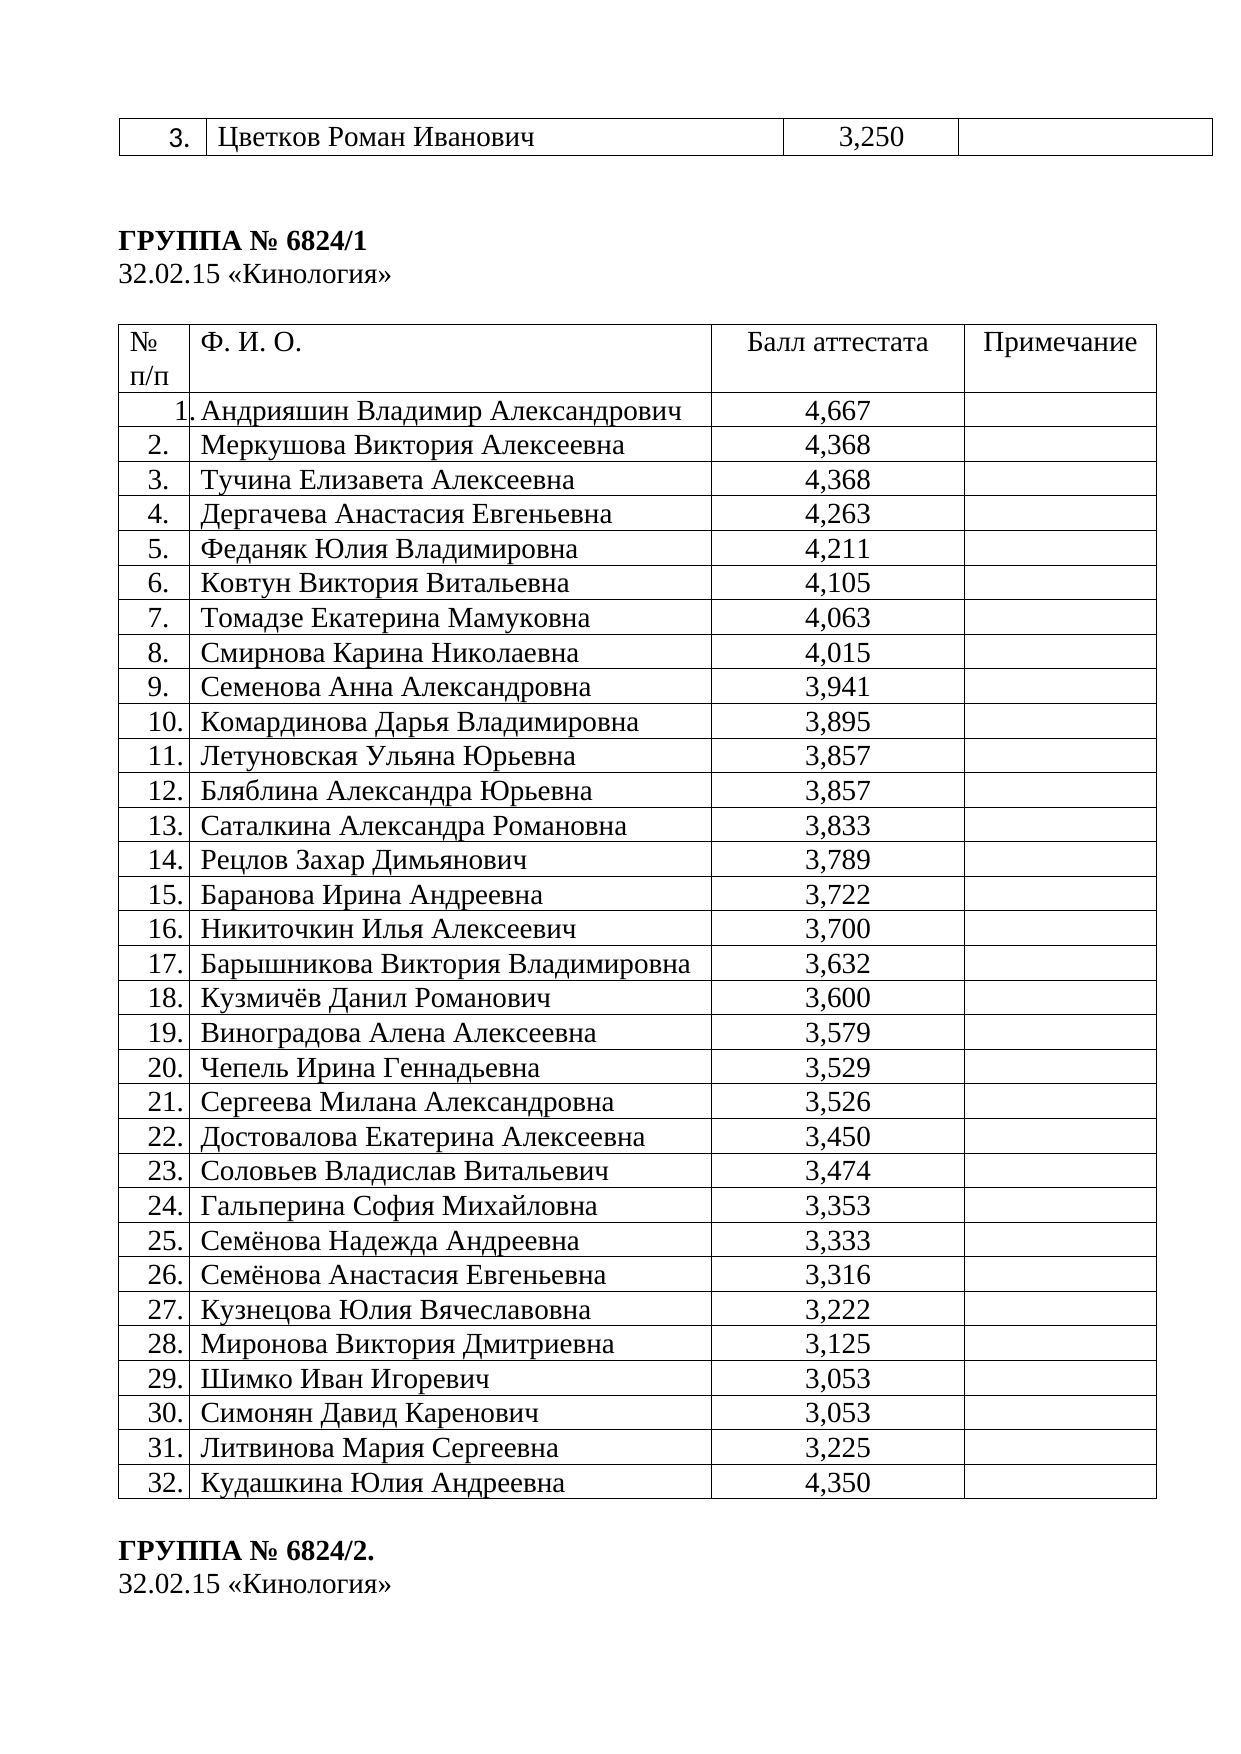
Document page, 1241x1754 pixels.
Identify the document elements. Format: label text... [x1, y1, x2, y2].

table_header Ф. И. О. [190, 325, 711, 392]
table_cell [965, 393, 1156, 426]
table_cell Меркушова Виктория Алексеевна [190, 427, 711, 461]
table_cell 3,250 [784, 119, 958, 155]
table_cell 3,700 [712, 911, 964, 945]
table_cell Никиточкин Илья Алексеевич [190, 911, 711, 945]
table_cell Дергачева Анастасия Евгеньевна [190, 496, 711, 530]
table_header Примечание [965, 325, 1156, 392]
table_cell [965, 566, 1156, 599]
table_cell Достовалова Екатерина Алексеевна [190, 1119, 711, 1152]
table_cell Ковтун Виктория Витальевна [190, 566, 711, 599]
table_cell [965, 531, 1156, 564]
table_cell [119, 1292, 189, 1325]
table_cell 3,353 [712, 1188, 964, 1222]
table_cell [965, 704, 1156, 737]
table_cell 3,526 [712, 1084, 964, 1118]
table_cell [119, 773, 189, 807]
table_cell [965, 1257, 1156, 1291]
table_cell [965, 1326, 1156, 1360]
table_cell [119, 704, 189, 737]
table_cell [119, 1326, 189, 1360]
table_cell 3,895 [712, 704, 964, 737]
table_cell [119, 1361, 189, 1394]
table_cell Комардинова Дарья Владимировна [190, 704, 711, 737]
table_cell 3,600 [712, 981, 964, 1014]
table_cell 4,667 [712, 393, 964, 426]
table_cell [965, 842, 1156, 876]
text ГРУППА № 6824/1 [118, 223, 1152, 256]
table_cell [965, 1223, 1156, 1256]
table_cell [119, 1430, 189, 1464]
table_cell 3,222 [712, 1292, 964, 1325]
text 32.02.15 «Кинология» [118, 1566, 1152, 1600]
table_cell [119, 669, 189, 703]
table_cell [965, 1430, 1156, 1464]
table_cell [965, 739, 1156, 772]
table_cell Гальперина София Михайловна [190, 1188, 711, 1222]
table_cell [119, 981, 189, 1014]
table_cell 4,368 [712, 462, 964, 495]
table_cell Литвинова Мария Сергеевна [190, 1430, 711, 1464]
table_cell [965, 981, 1156, 1014]
table_cell 4,105 [712, 566, 964, 599]
table_cell 3,316 [712, 1257, 964, 1291]
table_cell [120, 119, 206, 155]
table_cell [965, 1050, 1156, 1083]
table_cell Семёнова Анастасия Евгеньевна [190, 1257, 711, 1291]
table_cell Шимко Иван Игоревич [190, 1361, 711, 1394]
table_cell [965, 1015, 1156, 1049]
table_cell [119, 531, 189, 564]
table_cell [119, 1188, 189, 1222]
text ГРУППА № 6824/2. [118, 1533, 1152, 1566]
table_cell [119, 1223, 189, 1256]
table_cell 3,632 [712, 946, 964, 979]
table_cell Кузнецова Юлия Вячеславовна [190, 1292, 711, 1325]
table_cell [119, 911, 189, 945]
table_cell [119, 600, 189, 634]
table_cell [965, 911, 1156, 945]
table_cell Соловьев Владислав Витальевич [190, 1154, 711, 1187]
table_cell Миронова Виктория Дмитриевна [190, 1326, 711, 1360]
table_cell Томадзе Екатерина Мамуковна [190, 600, 711, 634]
table_cell [119, 877, 189, 910]
table_cell 4,263 [712, 496, 964, 530]
table_cell 4,211 [712, 531, 964, 564]
table_cell 4,368 [712, 427, 964, 461]
table_cell [965, 635, 1156, 668]
table_cell [119, 635, 189, 668]
table_cell Рецлов Захар Димьянович [190, 842, 711, 876]
table_cell Сергеева Милана Александровна [190, 1084, 711, 1118]
table_cell [965, 600, 1156, 634]
table_cell 3,053 [712, 1396, 964, 1429]
table_cell [119, 496, 189, 530]
table_cell [965, 946, 1156, 979]
table_cell [965, 808, 1156, 841]
table_cell [965, 877, 1156, 910]
table_cell [965, 1396, 1156, 1429]
table_cell 3,722 [712, 877, 964, 910]
table_cell [119, 1257, 189, 1291]
table_cell 3,857 [712, 739, 964, 772]
table_cell 3,333 [712, 1223, 964, 1256]
table_cell 3,125 [712, 1326, 964, 1360]
table_cell [959, 119, 1212, 155]
table_cell Виноградова Алена Алексеевна [190, 1015, 711, 1049]
table_cell [119, 1084, 189, 1118]
table_cell Андрияшин Владимир Александрович [190, 393, 711, 426]
table_cell 3,474 [712, 1154, 964, 1187]
table_cell [965, 773, 1156, 807]
table_cell [965, 1465, 1156, 1498]
table_cell [965, 1084, 1156, 1118]
table_cell Тучина Елизавета Алексеевна [190, 462, 711, 495]
table_cell Саталкина Александра Романовна [190, 808, 711, 841]
table_cell Кудашкина Юлия Андреевна [190, 1465, 711, 1498]
text 32.02.15 «Кинология» [118, 256, 1152, 290]
table_cell 3,450 [712, 1119, 964, 1152]
table_cell [119, 393, 189, 426]
table_cell [119, 1119, 189, 1152]
table_cell [119, 566, 189, 599]
table_cell Баранова Ирина Андреевна [190, 877, 711, 910]
table_cell Барышникова Виктория Владимировна [190, 946, 711, 979]
table_cell 3,579 [712, 1015, 964, 1049]
table_cell Кузмичёв Данил Романович [190, 981, 711, 1014]
table_cell [965, 427, 1156, 461]
table_cell 3,789 [712, 842, 964, 876]
table_cell [119, 1154, 189, 1187]
table_cell [119, 1396, 189, 1429]
table_cell [965, 462, 1156, 495]
table_cell 4,350 [712, 1465, 964, 1498]
table_cell [119, 808, 189, 841]
table_cell Чепель Ирина Геннадьевна [190, 1050, 711, 1083]
table_cell [119, 739, 189, 772]
table_cell [965, 1292, 1156, 1325]
table_cell [119, 427, 189, 461]
table_cell [119, 1050, 189, 1083]
table_cell [119, 1465, 189, 1498]
table_header Балл аттестата [712, 325, 964, 392]
table_cell Летуновская Ульяна Юрьевна [190, 739, 711, 772]
table_cell [119, 1015, 189, 1049]
table_cell [119, 462, 189, 495]
table_cell Семенова Анна Александровна [190, 669, 711, 703]
table_cell [965, 1361, 1156, 1394]
table_cell [965, 496, 1156, 530]
table_cell 3,857 [712, 773, 964, 807]
table_cell Бляблина Александра Юрьевна [190, 773, 711, 807]
table_cell Семёнова Надежда Андреевна [190, 1223, 711, 1256]
table_cell Симонян Давид Каренович [190, 1396, 711, 1429]
table_cell [119, 946, 189, 979]
table_cell 3,833 [712, 808, 964, 841]
table_cell Феданяк Юлия Владимировна [190, 531, 711, 564]
table_cell [965, 669, 1156, 703]
table_cell [965, 1188, 1156, 1222]
table_cell 4,063 [712, 600, 964, 634]
table_cell Цветков Роман Иванович [207, 119, 783, 155]
table_cell [965, 1119, 1156, 1152]
table_header № п/п [119, 325, 189, 392]
table_cell 3,053 [712, 1361, 964, 1394]
table_cell Смирнова Карина Николаевна [190, 635, 711, 668]
table_cell 3,941 [712, 669, 964, 703]
table_cell 4,015 [712, 635, 964, 668]
table_cell [965, 1154, 1156, 1187]
table_cell [119, 842, 189, 876]
table_cell 3,225 [712, 1430, 964, 1464]
table_cell 3,529 [712, 1050, 964, 1083]
